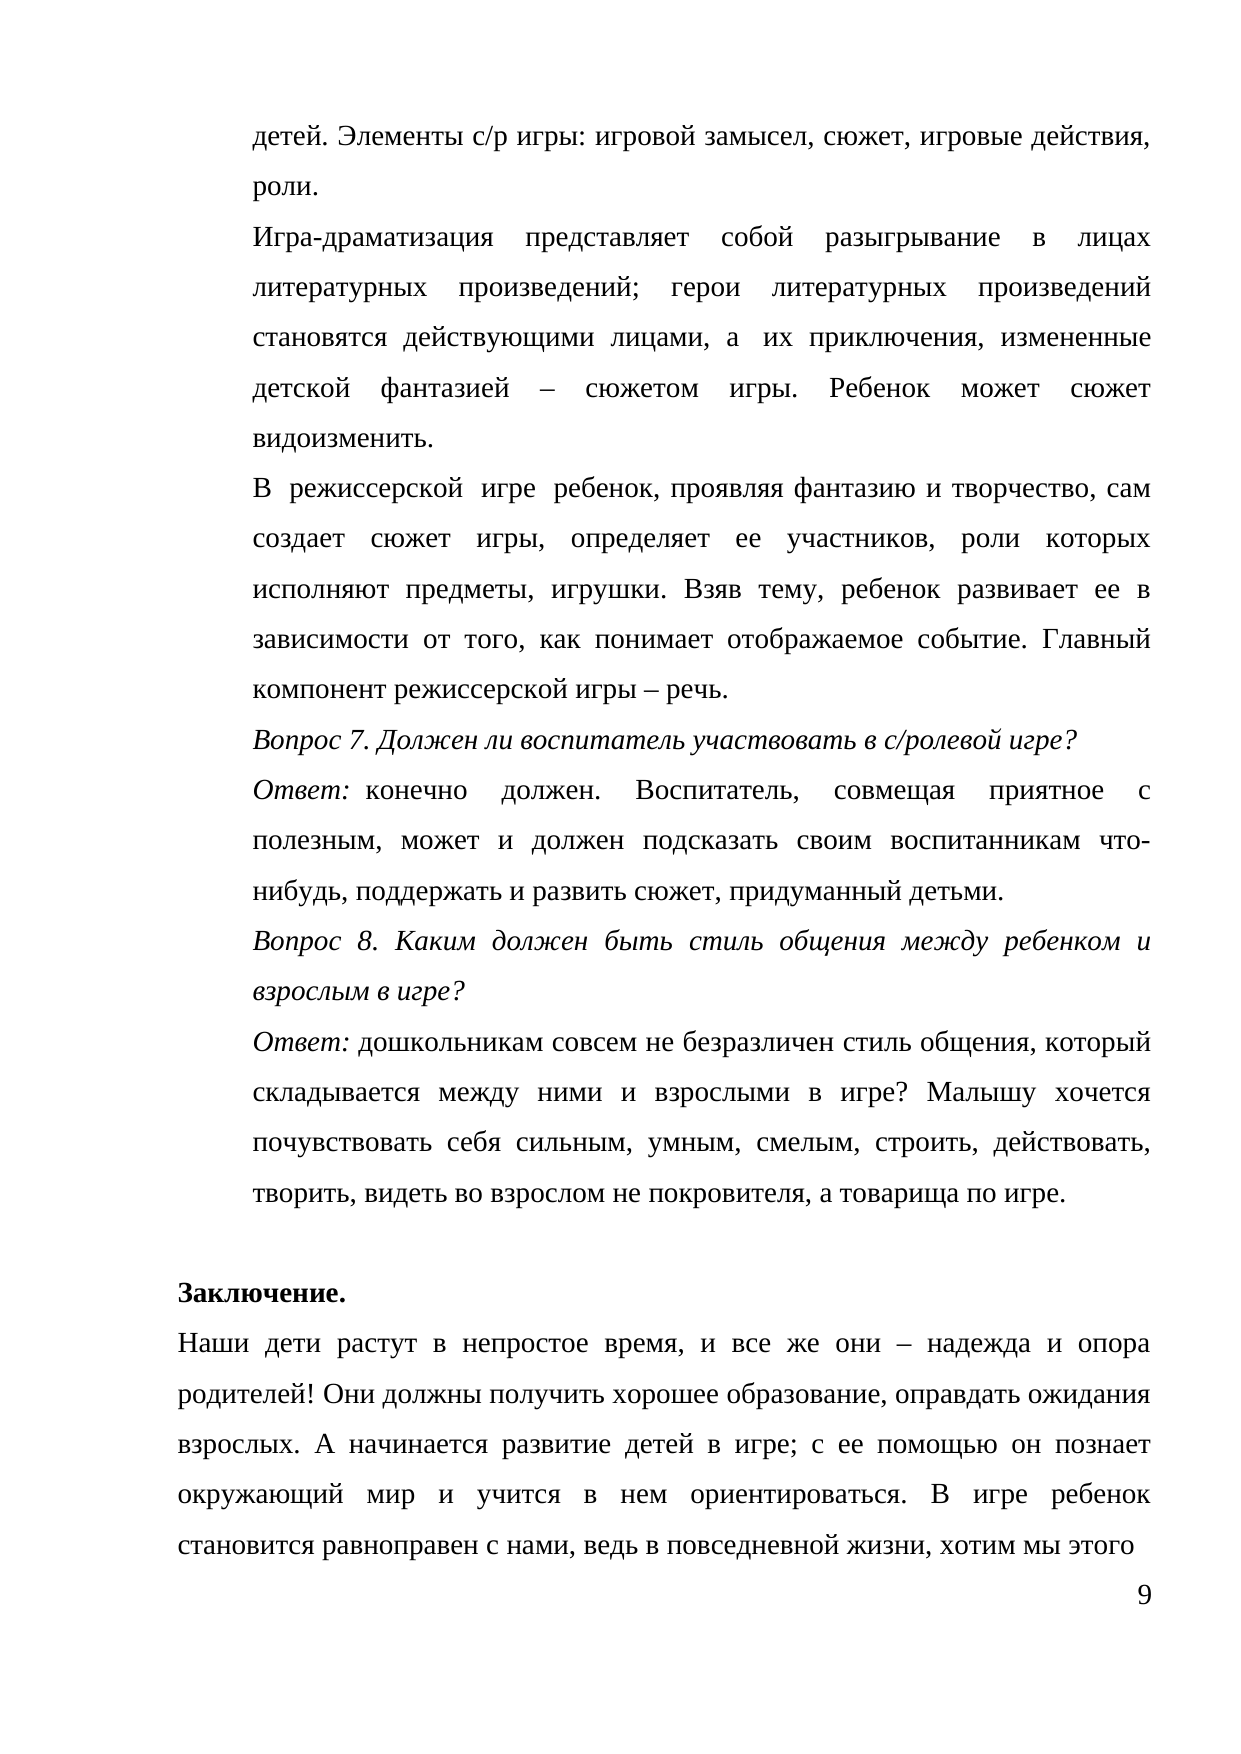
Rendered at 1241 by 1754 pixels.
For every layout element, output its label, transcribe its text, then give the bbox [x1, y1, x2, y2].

text Наши дети растут в непростое время, и все же они – надежда и опора родителей! Они должны получить хорошее образование, оправдать ожидания взрослых. А начинается развитие детей в игре; с ее помощью он познает окружающий мир и учится в нем ориентироваться. В игре ребенок становится равноправен с нами, ведь в повседневной жизни, хотим мы этого [177, 1326, 1152, 1560]
text Заключение. [177, 1275, 1152, 1309]
text Вопрос 7. Должен ли воспитатель участвовать в с/ролевой игре? [252, 722, 1152, 755]
text 9 [177, 1577, 1152, 1611]
text Ответ: дошкольникам совсем не безразличен стиль общения, который складывается между ними и взрослыми в игре? Малышу хочется почувствовать себя сильным, умным, смелым, строить, действовать, творить, видеть во взрослом не покровителя, а товарища по игре. [252, 1024, 1152, 1208]
text Игра-драматизация представляет собой разыгрывание в лицах литературных произведений; герои литературных произведений становятся действующими лицами, а их приключения, измененные детской фантазией – сюжетом игры. Ребенок может сюжет видоизменить. [252, 219, 1152, 453]
text В режиссерской игре ребенок, проявляя фантазию и творчество, сам создает сюжет игры, определяет ее участников, роли которых исполняют предметы, игрушки. Взяв тему, ребенок развивает ее в зависимости от того, как понимает отображаемое событие. Главный компонент режиссерской игры – речь. [252, 470, 1152, 705]
text Вопрос 8. Каким должен быть стиль общения между ребенком и взрослым в игре? [252, 923, 1152, 1007]
text детей. Элементы с/р игры: игровой замысел, сюжет, игровые действия, роли. [252, 118, 1152, 202]
text Ответ: конечно должен. Воспитатель, совмещая приятное с полезным, может и должен подсказать своим воспитанникам что-нибудь, поддержать и развить сюжет, придуманный детьми. [252, 772, 1152, 906]
